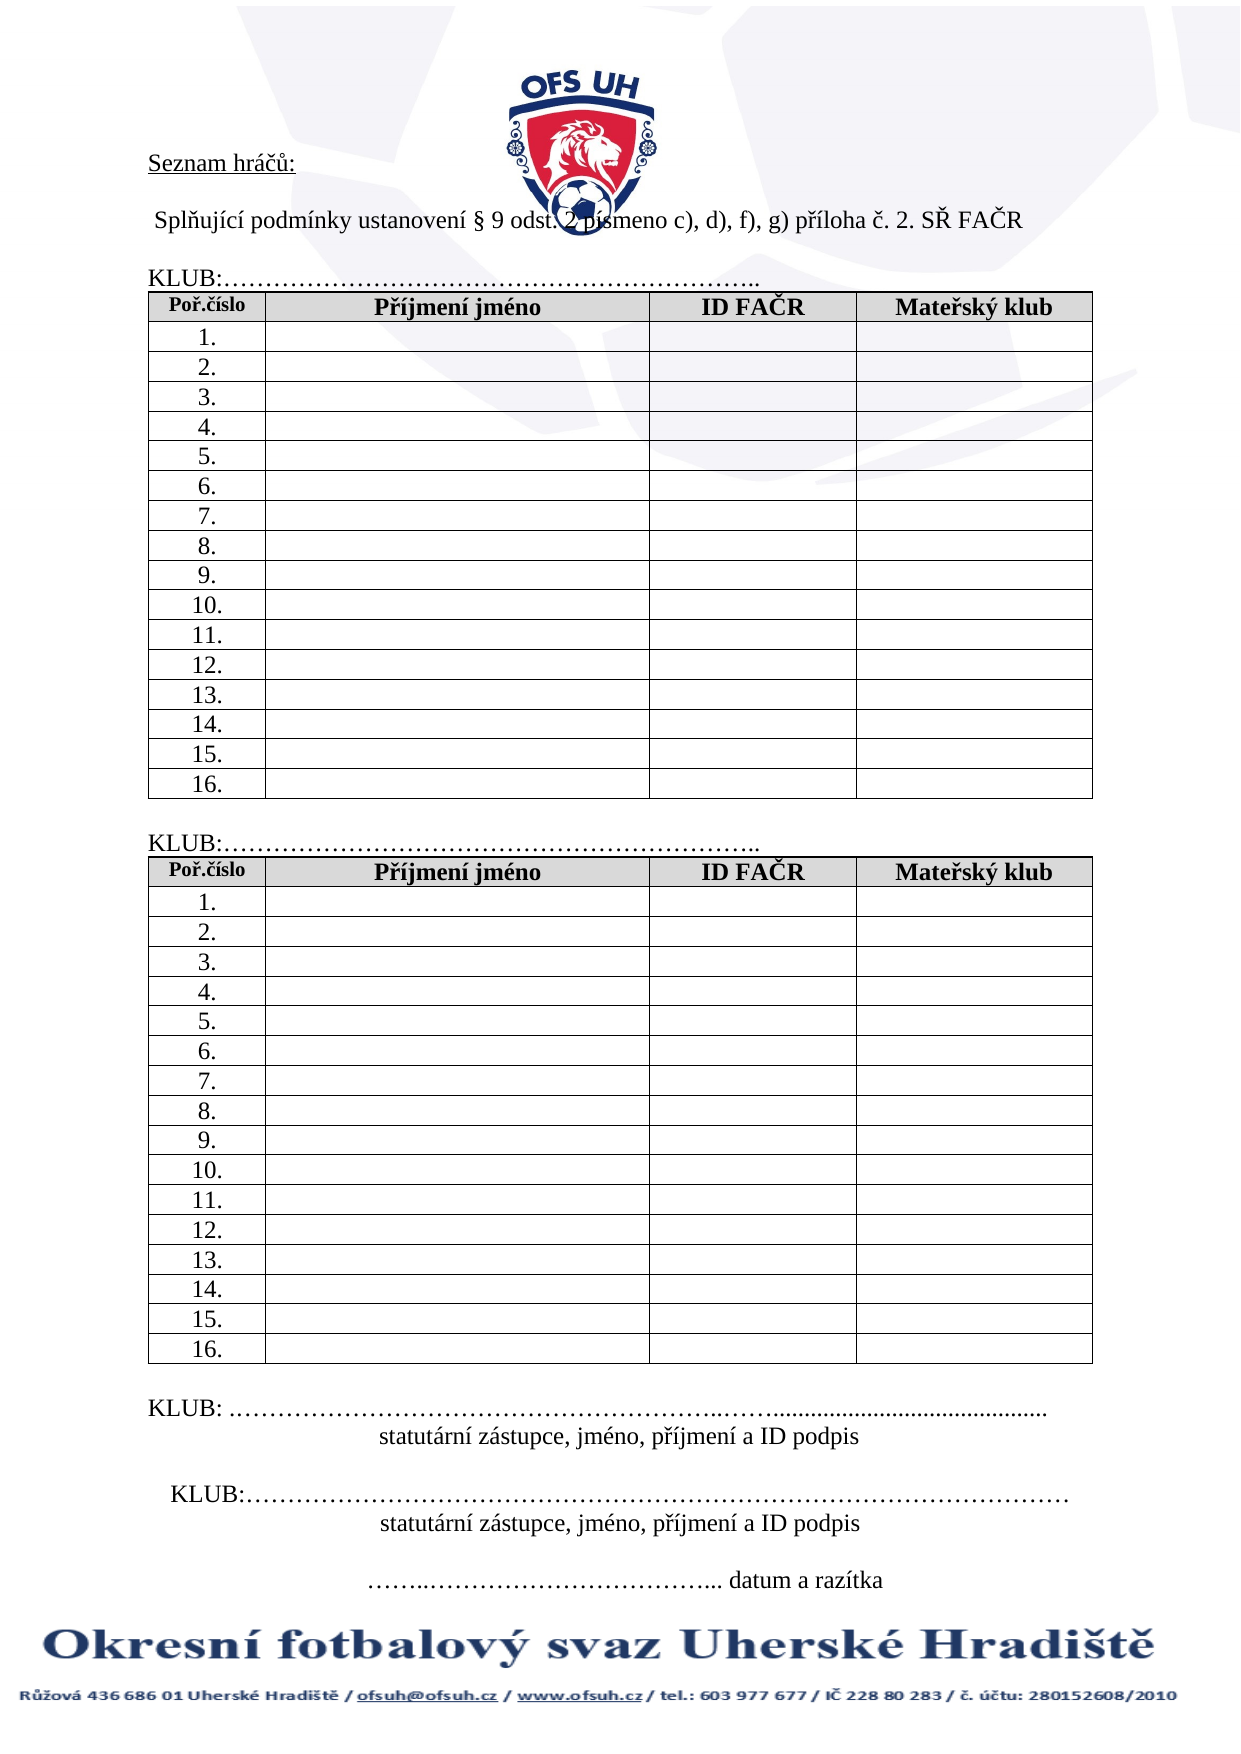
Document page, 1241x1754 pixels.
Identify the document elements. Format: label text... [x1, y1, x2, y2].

table_cell [857, 412, 1092, 440]
table_cell [650, 680, 856, 708]
table_header ID FAČR [650, 858, 856, 886]
table_cell [857, 769, 1092, 798]
table_cell 13. [149, 680, 265, 708]
table_cell [266, 680, 649, 708]
table_cell [650, 590, 856, 619]
table_cell [650, 561, 856, 589]
table_cell [266, 739, 649, 768]
table_cell [857, 917, 1092, 946]
table_cell 11. [149, 1185, 265, 1214]
text statutární zástupce, jméno, příjmení a ID podpis [148, 1421, 1093, 1450]
table_cell [857, 561, 1092, 589]
table_cell [857, 947, 1092, 976]
text KLUB:……………………………………………………….. [148, 828, 1093, 856]
table_cell [650, 501, 856, 530]
table_cell [857, 352, 1092, 381]
table_cell [650, 1245, 856, 1273]
table_cell [650, 1275, 856, 1303]
table_header Poř.číslo [149, 858, 265, 886]
table_cell [857, 739, 1092, 768]
table_cell [857, 1096, 1092, 1124]
table_cell [857, 1215, 1092, 1244]
text Splňující podmínky ustanovení § 9 odst. 2 písmeno c), d), f), g) příloha č. 2. SŘ FAČR [148, 205, 1093, 234]
table_cell 4. [149, 412, 265, 440]
table_header Příjmení jméno [266, 858, 649, 886]
table_cell [266, 1275, 649, 1303]
table_cell 15. [149, 739, 265, 768]
table_cell [650, 769, 856, 798]
table_cell 3. [149, 947, 265, 976]
table_cell [857, 1006, 1092, 1035]
table_cell [266, 710, 649, 738]
table_cell [266, 1215, 649, 1244]
table_cell [650, 531, 856, 559]
table_cell [266, 620, 649, 649]
table_cell [266, 501, 649, 530]
table_cell [857, 531, 1092, 559]
table_cell [650, 947, 856, 976]
table_cell 2. [149, 352, 265, 381]
table_cell [266, 650, 649, 679]
table_cell [650, 1334, 856, 1363]
table_cell [650, 352, 856, 381]
text KLUB: .…………………………………………………..……............................................ [148, 1393, 1093, 1421]
table_header ID FAČR [650, 293, 856, 321]
table_cell [857, 322, 1092, 351]
table_cell 4. [149, 977, 265, 1005]
table_cell [650, 977, 856, 1005]
table_cell [857, 471, 1092, 500]
table_cell [266, 1245, 649, 1273]
table_cell 10. [149, 1155, 265, 1184]
table_cell [650, 710, 856, 738]
table_cell [857, 382, 1092, 411]
table_cell [266, 977, 649, 1005]
table_cell [857, 620, 1092, 649]
table_cell [266, 1096, 649, 1124]
table_header Mateřský klub [857, 293, 1092, 321]
picture [0, 6, 1241, 510]
table_cell 6. [149, 1036, 265, 1065]
table_cell [857, 710, 1092, 738]
table_cell [266, 917, 649, 946]
table_cell 5. [149, 1006, 265, 1035]
table_cell 15. [149, 1304, 265, 1333]
table_cell [857, 1245, 1092, 1273]
table_cell 14. [149, 710, 265, 738]
table_cell 9. [149, 1126, 265, 1154]
picture [13, 1604, 1189, 1731]
table_cell [857, 1036, 1092, 1065]
table_cell 8. [149, 1096, 265, 1124]
table_header Příjmení jméno [266, 293, 649, 321]
text Seznam hráčů: [148, 148, 1093, 176]
table_cell [650, 1185, 856, 1214]
table_cell [266, 1126, 649, 1154]
table_cell [266, 412, 649, 440]
table_header Mateřský klub [857, 858, 1092, 886]
table_cell [650, 382, 856, 411]
table_cell [266, 1334, 649, 1363]
table_cell [857, 1334, 1092, 1363]
text KLUB:……………………………………………………….. [148, 263, 1093, 291]
table_cell 5. [149, 441, 265, 470]
table_cell [650, 1066, 856, 1095]
table_cell [650, 620, 856, 649]
table_cell [650, 1036, 856, 1065]
table_cell 8. [149, 531, 265, 559]
table_cell [266, 887, 649, 916]
table_cell [857, 1126, 1092, 1154]
table_cell [266, 1304, 649, 1333]
table_cell [650, 471, 856, 500]
table_cell [266, 590, 649, 619]
table_cell [650, 1096, 856, 1124]
table_cell 13. [149, 1245, 265, 1273]
table_cell 1. [149, 322, 265, 351]
table_cell [266, 322, 649, 351]
text ……..……………………………... datum a razítka [148, 1565, 1093, 1594]
table_cell [857, 1155, 1092, 1184]
table_cell [650, 1215, 856, 1244]
table_cell [266, 561, 649, 589]
table_cell [266, 531, 649, 559]
table_cell [266, 1006, 649, 1035]
table_cell [266, 352, 649, 381]
table_cell [857, 977, 1092, 1005]
table_cell [650, 917, 856, 946]
table_cell [857, 887, 1092, 916]
table_cell [857, 1185, 1092, 1214]
table_cell [857, 590, 1092, 619]
table_cell 12. [149, 1215, 265, 1244]
table_cell [857, 501, 1092, 530]
table_cell [650, 1126, 856, 1154]
table_cell 7. [149, 1066, 265, 1095]
table_cell 14. [149, 1275, 265, 1303]
table_cell [266, 1155, 649, 1184]
table_cell 1. [149, 887, 265, 916]
table_cell [650, 412, 856, 440]
table_cell [266, 382, 649, 411]
table_cell 16. [149, 769, 265, 798]
table_cell [857, 1304, 1092, 1333]
table_header Poř.číslo [149, 293, 265, 321]
table_cell [857, 650, 1092, 679]
table_cell [650, 1006, 856, 1035]
table_cell [857, 680, 1092, 708]
table_cell 12. [149, 650, 265, 679]
table_cell 16. [149, 1334, 265, 1363]
table_cell [266, 471, 649, 500]
table_cell [857, 1066, 1092, 1095]
table_cell [650, 739, 856, 768]
text KLUB:……………………………………………………………………………………… statutární zástupce, jméno, příjmení a ID podpis [148, 1479, 1093, 1536]
table_cell [266, 769, 649, 798]
table_cell [266, 1185, 649, 1214]
table_cell 10. [149, 590, 265, 619]
table_cell 9. [149, 561, 265, 589]
table_cell [650, 650, 856, 679]
table_cell [266, 1066, 649, 1095]
table_cell [857, 441, 1092, 470]
table_cell [650, 322, 856, 351]
table_cell 2. [149, 917, 265, 946]
table_cell 3. [149, 382, 265, 411]
table_cell [650, 1304, 856, 1333]
table_cell 11. [149, 620, 265, 649]
table_cell [266, 441, 649, 470]
table_cell [266, 1036, 649, 1065]
table_cell 6. [149, 471, 265, 500]
table_cell [650, 887, 856, 916]
table_cell [857, 1275, 1092, 1303]
table_cell [650, 1155, 856, 1184]
table_cell 7. [149, 501, 265, 530]
table_cell [266, 947, 649, 976]
table_cell [650, 441, 856, 470]
